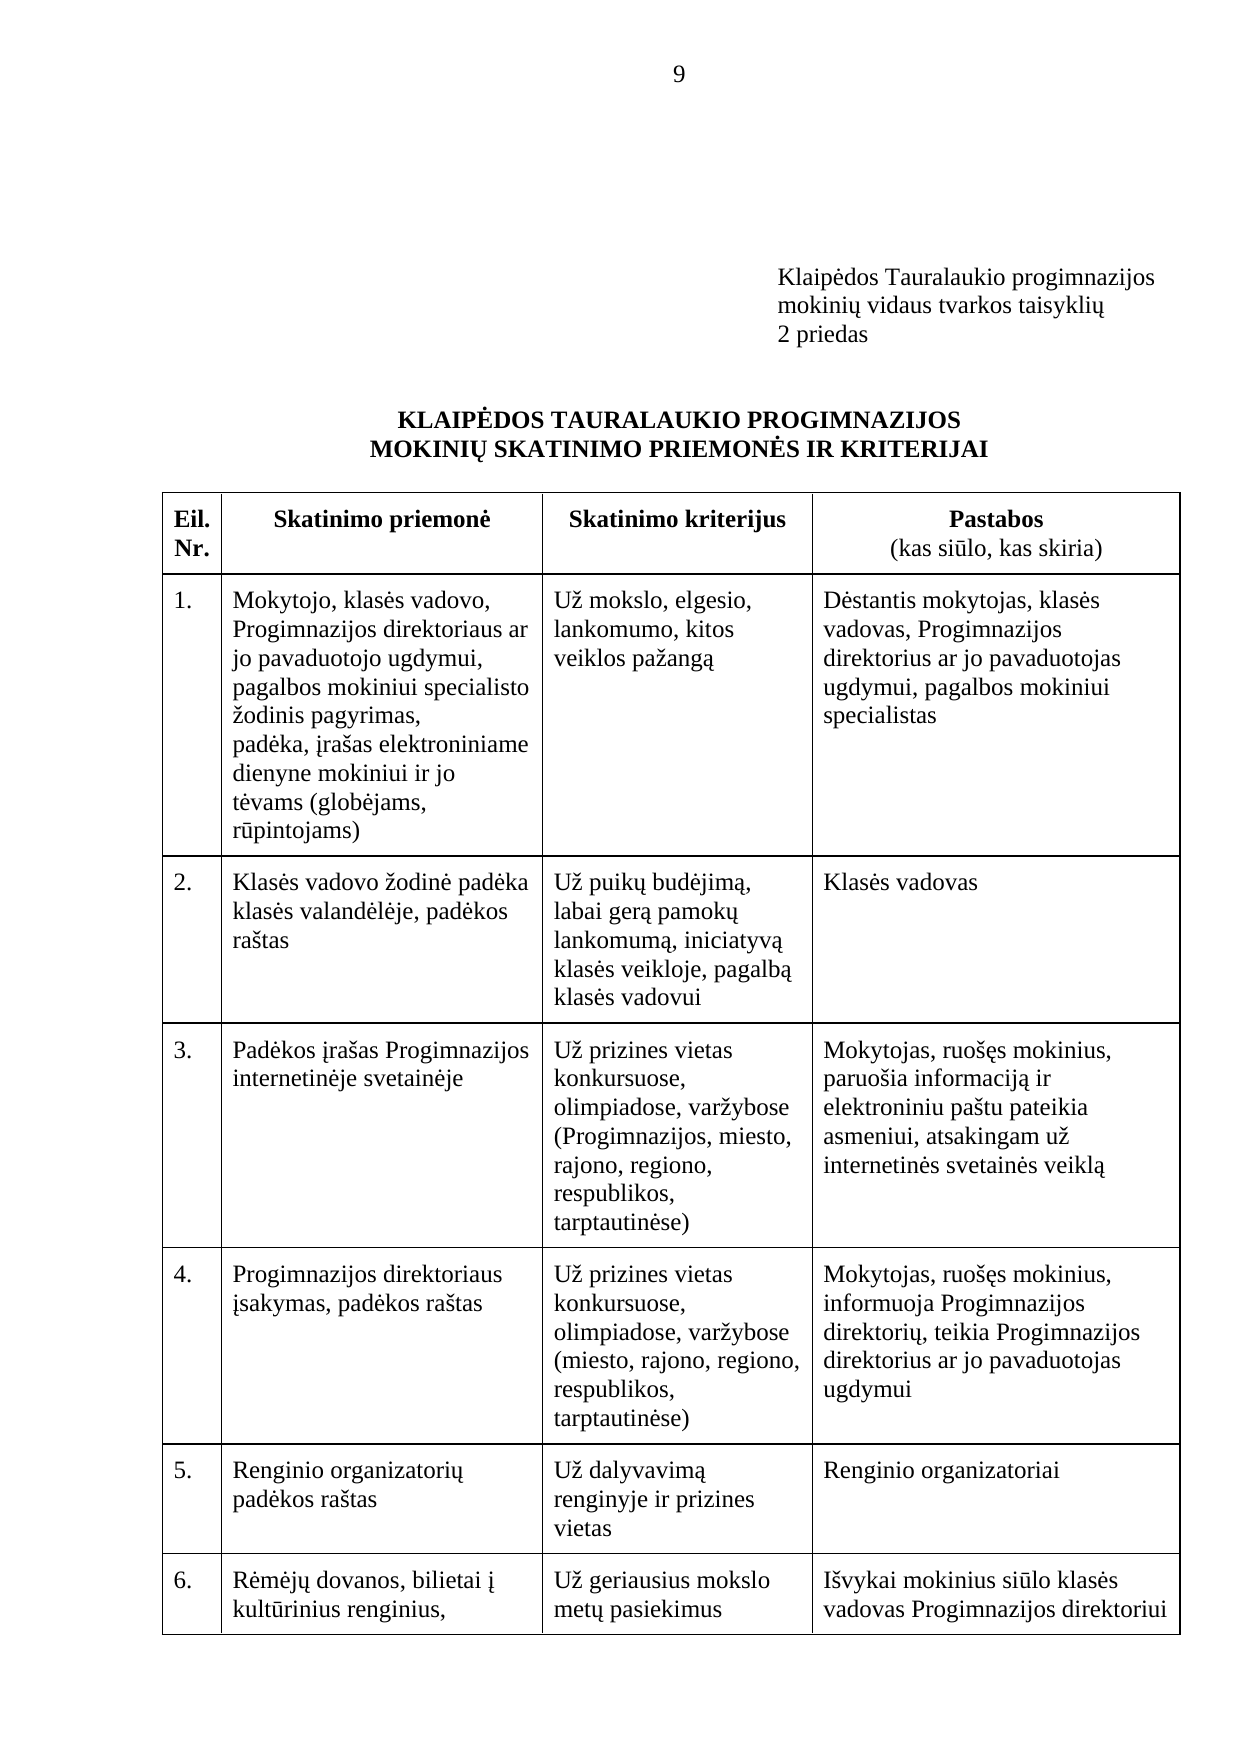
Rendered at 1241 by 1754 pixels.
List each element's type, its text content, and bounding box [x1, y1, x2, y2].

text mokinių vidaus tvarkos taisyklių [777, 291, 1181, 319]
table_cell 3. [163, 1024, 221, 1247]
table_cell Už dalyvavimą renginyje ir prizines vietas [543, 1445, 812, 1552]
table_cell Renginio organizatorių padėkos raštas [222, 1445, 542, 1552]
text 2 priedas [777, 319, 1181, 348]
text MOKINIŲ SKATINIMO PRIEMONĖS IR KRITERIJAI [177, 434, 1181, 463]
text Klaipėdos Tauralaukio progimnazijos [777, 262, 1181, 291]
table_header Eil. Nr. [163, 493, 221, 573]
table_cell Už mokslo, elgesio, lankomumo, kitos veiklos pažangą [543, 575, 812, 855]
table_cell Mokytojas, ruošęs mokinius, paruošia informaciją ir elektroniniu paštu pateikia asmeniui, atsakingam už internetinės svetainės veiklą [813, 1024, 1179, 1247]
table_header Skatinimo priemonė [222, 493, 542, 573]
table_cell Už puikų budėjimą, labai gerą pamokų lankomumą, iniciatyvą klasės veikloje, pagalbą klasės vadovui [543, 857, 812, 1022]
table_cell Klasės vadovas [813, 857, 1179, 1022]
table_cell 5. [163, 1445, 221, 1552]
table_cell Progimnazijos direktoriaus įsakymas, padėkos raštas [222, 1248, 542, 1443]
table_cell 6. [163, 1554, 221, 1633]
table_cell Renginio organizatoriai [813, 1445, 1179, 1552]
table_header Pastabos (kas siūlo, kas skiria) [813, 493, 1179, 573]
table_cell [543, 1554, 812, 1633]
table_cell 1. [163, 575, 221, 855]
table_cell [222, 1554, 542, 1633]
table_cell Klasės vadovo žodinė padėka klasės valandėlėje, padėkos raštas [222, 857, 542, 1022]
table_cell Už prizines vietas konkursuose, olimpiadose, varžybose (Progimnazijos, miesto, rajono, regiono, respublikos, tarptautinėse) [543, 1024, 812, 1247]
table_cell Padėkos įrašas Progimnazijos internetinėje svetainėje [222, 1024, 542, 1247]
text KLAIPĖDOS TAURALAUKIO PROGIMNAZIJOS [177, 406, 1181, 434]
table_cell Už prizines vietas konkursuose, olimpiadose, varžybose (miesto, rajono, regiono, respublikos, tarptautinėse) [543, 1248, 812, 1443]
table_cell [813, 1554, 1179, 1633]
table_cell 4. [163, 1248, 221, 1443]
table_cell Mokytojo, klasės vadovo, Progimnazijos direktoriaus ar jo pavaduotojo ugdymui, pagalbos mokiniui specialisto žodinis pagyrimas, padėka, įrašas elektroniniame dienyne mokiniui ir jo tėvams (globėjams, rūpintojams) [222, 575, 542, 855]
table_cell Mokytojas, ruošęs mokinius, informuoja Progimnazijos direktorių, teikia Progimnazijos direktorius ar jo pavaduotojas ugdymui [813, 1248, 1179, 1443]
table_cell Dėstantis mokytojas, klasės vadovas, Progimnazijos direktorius ar jo pavaduotojas ugdymui, pagalbos mokiniui specialistas [813, 575, 1179, 855]
table_cell 2. [163, 857, 221, 1022]
table_header Skatinimo kriterijus [543, 493, 812, 573]
